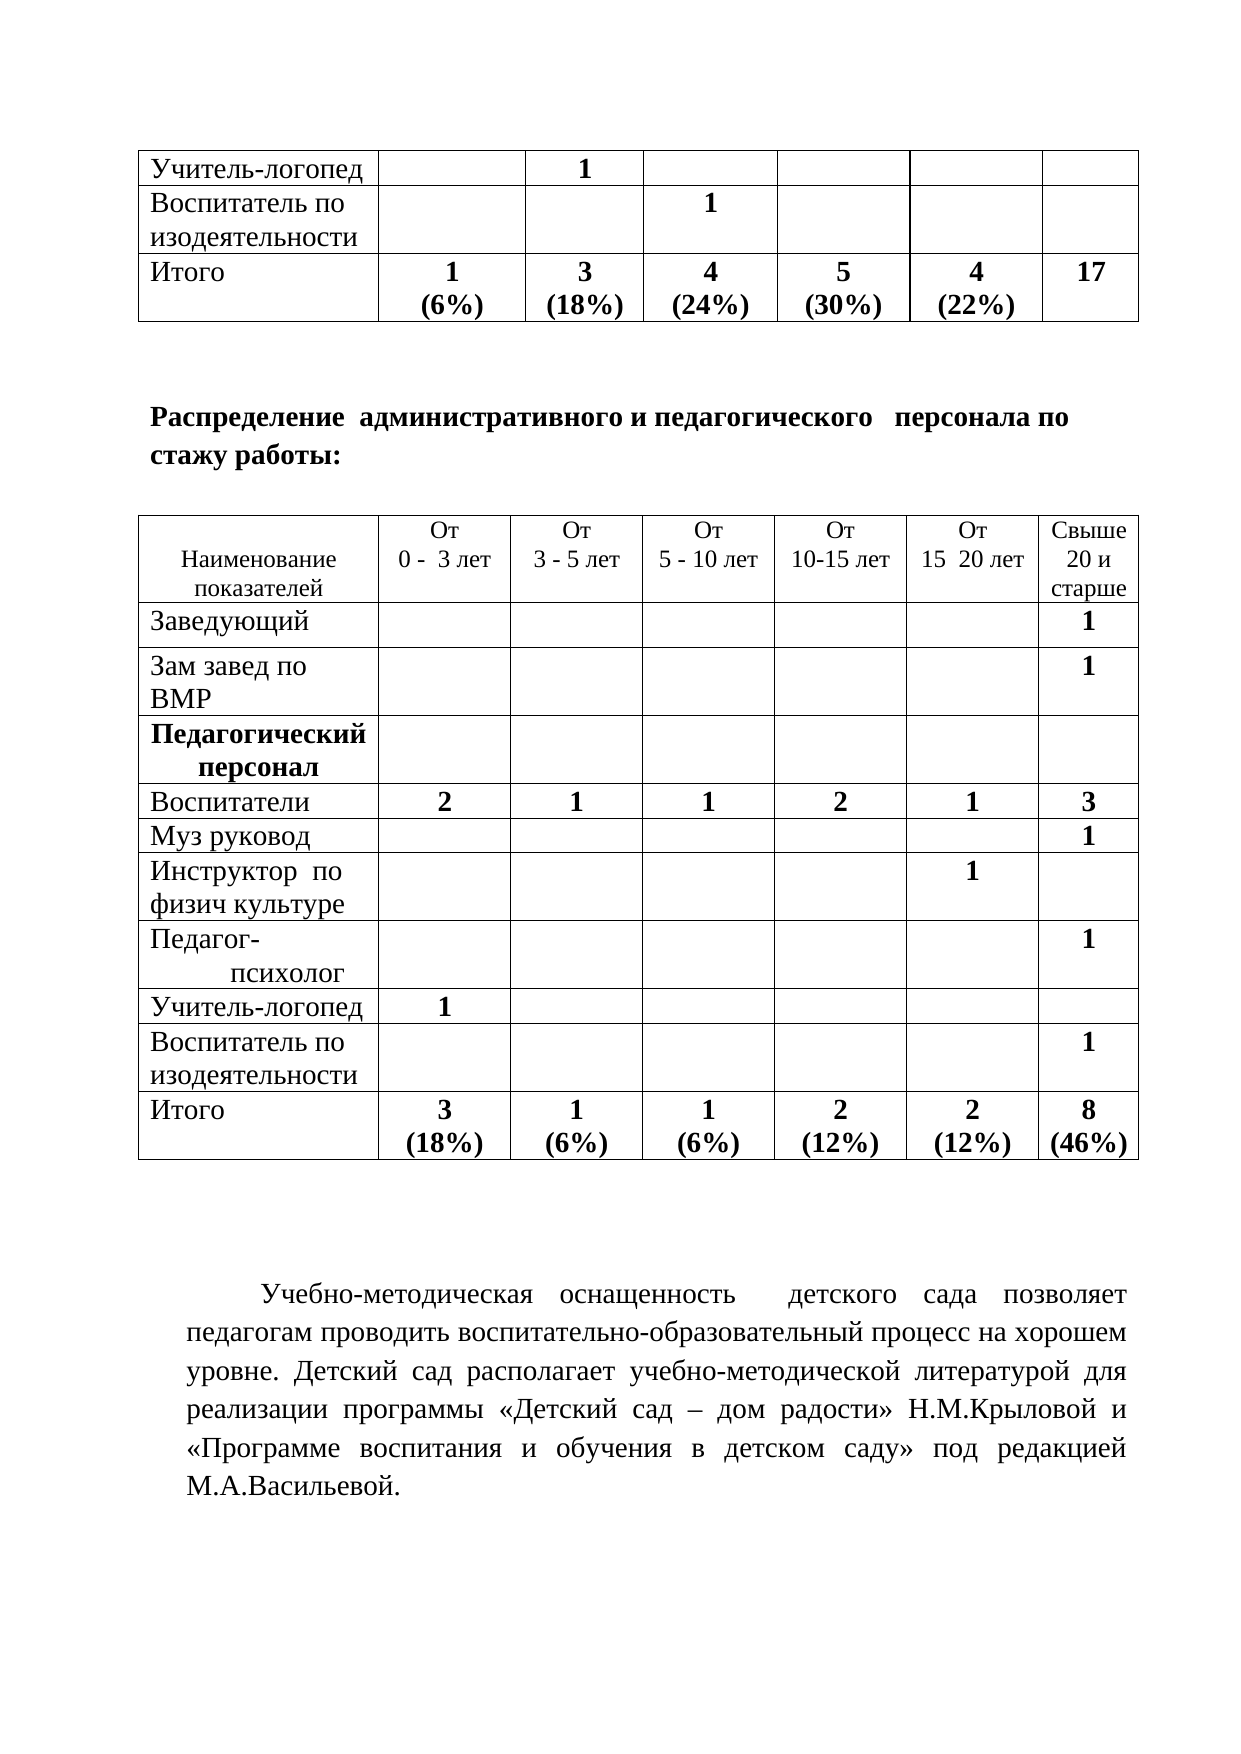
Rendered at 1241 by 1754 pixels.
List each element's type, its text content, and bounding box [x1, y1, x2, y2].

table_cell [511, 716, 642, 783]
table_cell [379, 921, 510, 988]
text Учебно-методическая оснащенность детского сада позволяет педагогам проводить воспитательно-образовательный процесс на хорошем уровне. Детский сад располагает учебно-методической литературой для реализации программы «Детский сад – дом радости» Н.М.Крыловой и «Программе воспитания и обучения в детском саду» под редакцией М.А.Васильевой. [186, 1276, 1128, 1502]
table_cell Итого [139, 254, 378, 321]
table_cell Зам завед по ВМР [139, 648, 378, 715]
table_cell 1 [379, 989, 510, 1023]
table_cell [379, 603, 510, 647]
table_cell 1 [644, 186, 777, 253]
table_cell [379, 186, 525, 253]
table_header Наименование показателей [139, 516, 378, 602]
table_cell Воспитатели [139, 784, 378, 817]
table_cell [775, 921, 906, 988]
table_cell 3 (18%) [379, 1092, 510, 1159]
table_cell 1 [1039, 819, 1138, 852]
table_cell 4 (24%) [644, 254, 777, 321]
table_cell [643, 921, 774, 988]
table_header От 10-15 лет [775, 516, 906, 602]
table_cell [643, 1024, 774, 1091]
table_cell [907, 819, 1038, 852]
table_cell 2 [775, 784, 906, 817]
table_header От 3 - 5 лет [511, 516, 642, 602]
text Распределение административного и педагогического персонала по стажу работы: [150, 399, 1128, 471]
table_cell 2 [379, 784, 510, 817]
table_cell [775, 716, 906, 783]
table_cell [775, 853, 906, 920]
table_cell [907, 989, 1038, 1023]
table_cell Учитель-логопед [139, 151, 378, 184]
table_cell 17 [1043, 254, 1138, 321]
table_cell [643, 819, 774, 852]
table_cell [379, 1024, 510, 1091]
table_cell 1 (6%) [379, 254, 525, 321]
table_cell [379, 151, 525, 184]
table_cell Итого [139, 1092, 378, 1159]
table_cell Воспитатель по изодеятельности [139, 186, 378, 253]
table_cell [778, 186, 909, 253]
table_cell [907, 1024, 1038, 1091]
table_cell [511, 921, 642, 988]
table_cell [1039, 853, 1138, 920]
table_cell [379, 819, 510, 852]
table_cell 1 (6%) [511, 1092, 642, 1159]
table_cell [526, 186, 643, 253]
table_cell [907, 921, 1038, 988]
table_cell [643, 603, 774, 647]
table_cell [643, 716, 774, 783]
table_cell [778, 151, 909, 184]
table_cell 2 (12%) [775, 1092, 906, 1159]
table_cell [643, 989, 774, 1023]
table_cell [644, 151, 777, 184]
table_cell [511, 989, 642, 1023]
table_cell [1039, 716, 1138, 783]
table_cell [775, 989, 906, 1023]
table_cell Педагогический персонал [139, 716, 378, 783]
table_cell [379, 648, 510, 715]
table_cell 2 (12%) [907, 1092, 1038, 1159]
table_cell 1 [1039, 648, 1138, 715]
table_cell [379, 716, 510, 783]
table_cell [775, 1024, 906, 1091]
table_cell 1 [1039, 921, 1138, 988]
table_cell [775, 648, 906, 715]
table_cell 5 (30%) [778, 254, 909, 321]
table_header Свыше 20 и старше [1039, 516, 1138, 602]
table_cell [511, 603, 642, 647]
table_cell [911, 186, 1042, 253]
table_cell Инструктор по физич культуре [139, 853, 378, 920]
table_cell 3 (18%) [526, 254, 643, 321]
table_cell 1 [511, 784, 642, 817]
table_cell [907, 716, 1038, 783]
table_cell [511, 648, 642, 715]
table_cell [1043, 151, 1138, 184]
table_cell 3 [1039, 784, 1138, 817]
table_cell [643, 853, 774, 920]
table_header От 0 - 3 лет [379, 516, 510, 602]
table_cell [911, 151, 1042, 184]
table_cell [1043, 186, 1138, 253]
table_cell [511, 853, 642, 920]
table_header От 5 - 10 лет [643, 516, 774, 602]
table_cell Учитель-логопед [139, 989, 378, 1023]
table_cell Муз руковод [139, 819, 378, 852]
table_cell [907, 648, 1038, 715]
table_cell 8 (46%) [1039, 1092, 1138, 1159]
table_cell Заведующий [139, 603, 378, 647]
table_cell [775, 819, 906, 852]
table_cell Педагог- психолог [139, 921, 378, 988]
table_cell [643, 648, 774, 715]
table_cell 1 (6%) [643, 1092, 774, 1159]
table_cell 1 [643, 784, 774, 817]
table_cell [1039, 989, 1138, 1023]
table_cell Воспитатель по изодеятельности [139, 1024, 378, 1091]
table_cell [775, 603, 906, 647]
table_cell [379, 853, 510, 920]
table_cell [907, 603, 1038, 647]
table_cell 4 (22%) [911, 254, 1042, 321]
table_cell 1 [526, 151, 643, 184]
table_cell 1 [1039, 603, 1138, 647]
table_cell 1 [1039, 1024, 1138, 1091]
table_cell [511, 819, 642, 852]
table_cell [511, 1024, 642, 1091]
table_header От 15 20 лет [907, 516, 1038, 602]
table_cell 1 [907, 784, 1038, 817]
table_cell 1 [907, 853, 1038, 920]
